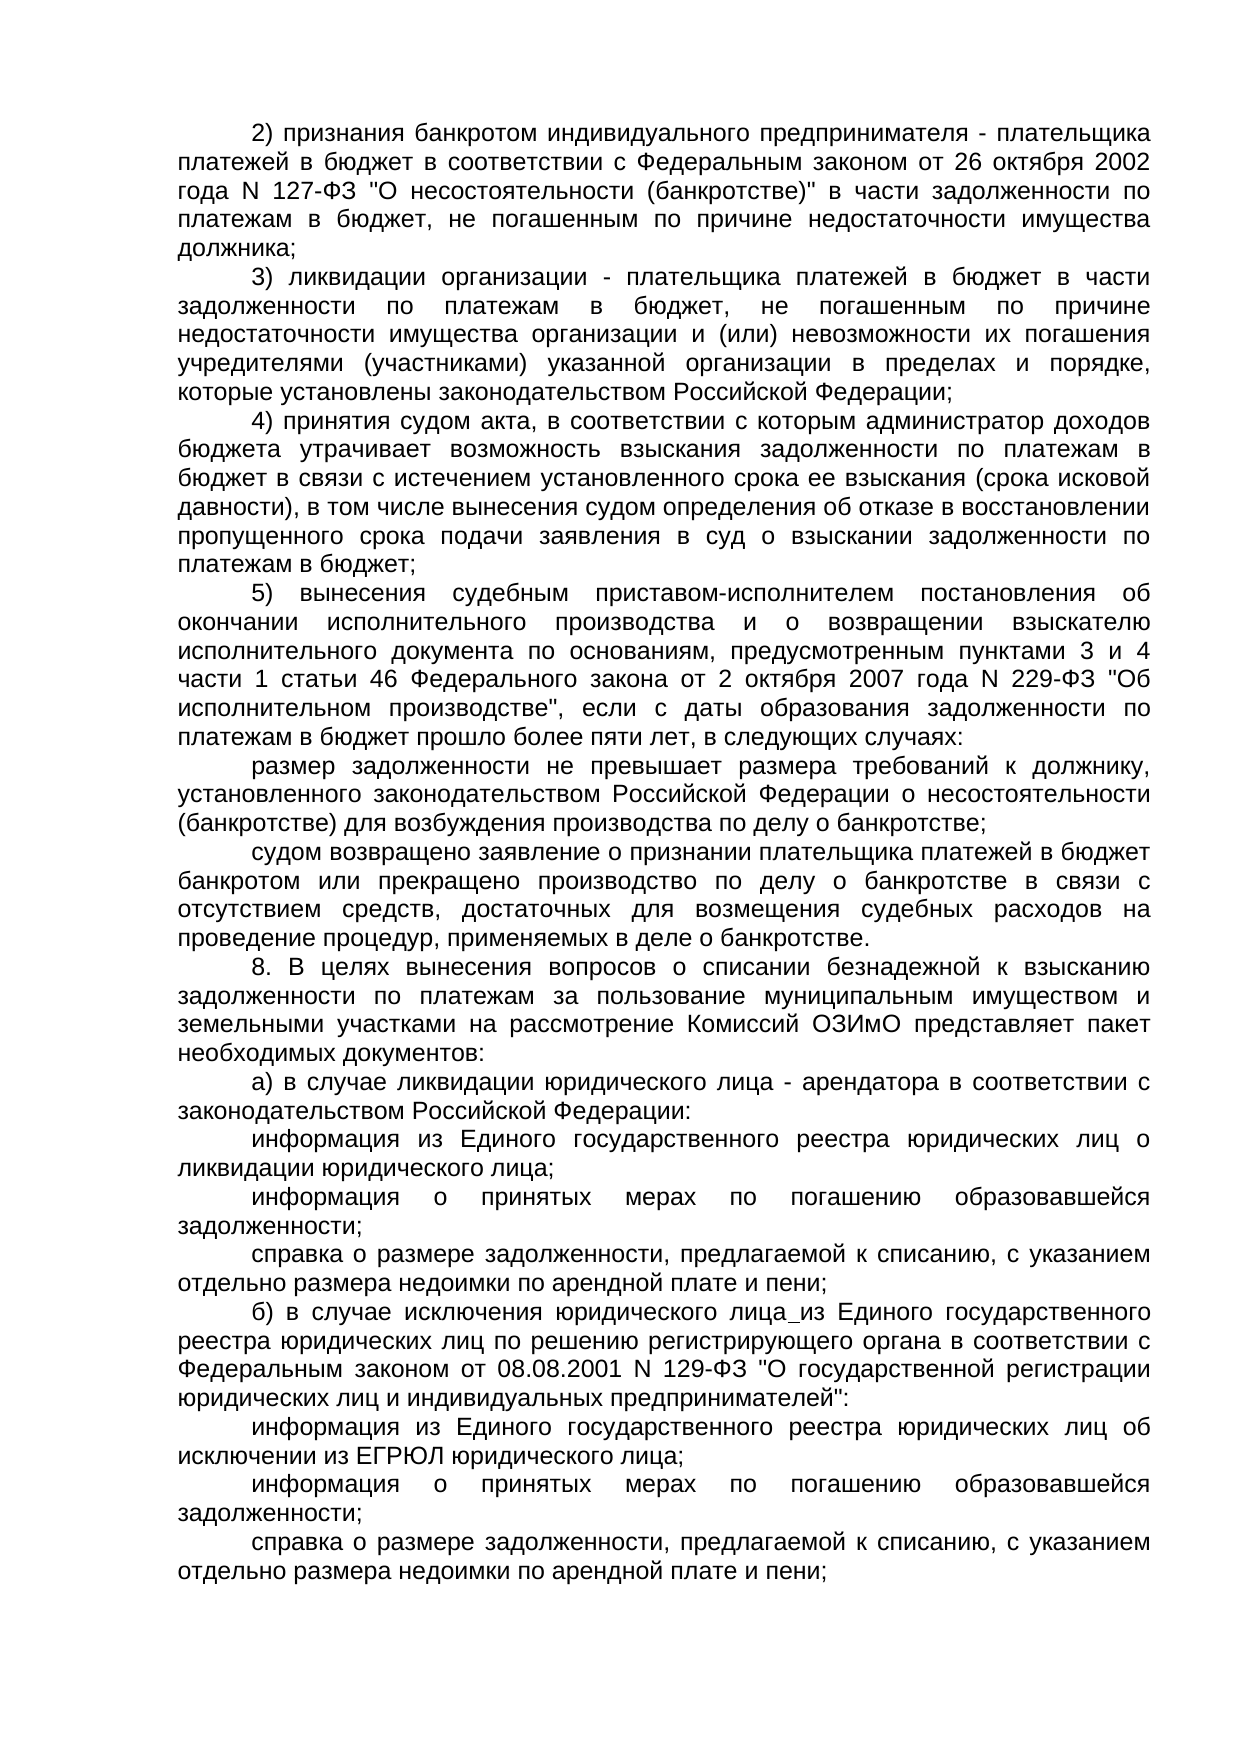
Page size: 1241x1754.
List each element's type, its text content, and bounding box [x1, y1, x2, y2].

text а) в случае ликвидации юридического лица - арендатора в соответствии с законодательством Российской Федерации: [177, 1067, 1152, 1124]
text информация о принятых мерах по погашению образовавшейся задолженности; [177, 1469, 1152, 1527]
text 5) вынесения судебным приставом-исполнителем постановления об окончании исполнительного производства и о возвращении взыскателю исполнительного документа по основаниям, предусмотренным пунктами 3 и 4 части 1 статьи 46 Федерального закона от 2 октября 2007 года N 229-ФЗ "Об исполнительном производстве", если с даты образования задолженности по платежам в бюджет прошло более пяти лет, в следующих случаях: [177, 578, 1152, 751]
text справка о размере задолженности, предлагаемой к списанию, с указанием отдельно размера недоимки по арендной плате и пени; [177, 1527, 1152, 1584]
text информация о принятых мерах по погашению образовавшейся задолженности; [177, 1182, 1152, 1239]
text информация из Единого государственного реестра юридических лиц об исключении из ЕГРЮЛ юридического лица; [177, 1412, 1152, 1469]
text 8. В целях вынесения вопросов о списании безнадежной к взысканию задолженности по платежам за пользование муниципальным имуществом и земельными участками на рассмотрение Комиссий ОЗИмО представляет пакет необходимых документов: [177, 952, 1152, 1067]
text справка о размере задолженности, предлагаемой к списанию, с указанием отдельно размера недоимки по арендной плате и пени; [177, 1239, 1152, 1297]
text 4) принятия судом акта, в соответствии с которым администратор доходов бюджета утрачивает возможность взыскания задолженности по платежам в бюджет в связи с истечением установленного срока ее взыскания (срока исковой давности), в том числе вынесения судом определения об отказе в восстановлении пропущенного срока подачи заявления в суд о взыскании задолженности по платежам в бюджет; [177, 406, 1152, 578]
text информация из Единого государственного реестра юридических лиц о ликвидации юридического лица; [177, 1124, 1152, 1182]
text размер задолженности не превышает размера требований к должнику, установленного законодательством Российской Федерации о несостоятельности (банкротстве) для возбуждения производства по делу о банкротстве; [177, 751, 1152, 837]
text 3) ликвидации организации - плательщика платежей в бюджет в части задолженности по платежам в бюджет, не погашенным по причине недостаточности имущества организации и (или) невозможности их погашения учредителями (участниками) указанной организации в пределах и порядке, которые установлены законодательством Российской Федерации; [177, 262, 1152, 406]
text 2) признания банкротом индивидуального предпринимателя - плательщика платежей в бюджет в соответствии с Федеральным законом от 26 октября 2002 года N 127-ФЗ "О несостоятельности (банкротстве)" в части задолженности по платежам в бюджет, не погашенным по причине недостаточности имущества должника; [177, 118, 1152, 262]
text судом возвращено заявление о признании плательщика платежей в бюджет банкротом или прекращено производство по делу о банкротстве в связи с отсутствием средств, достаточных для возмещения судебных расходов на проведение процедур, применяемых в деле о банкротстве. [177, 837, 1152, 952]
text б) в случае исключения юридического лица из Единого государственного реестра юридических лиц по решению регистрирующего органа в соответствии с Федеральным законом от 08.08.2001 N 129-ФЗ "О государственной регистрации юридических лиц и индивидуальных предпринимателей": [177, 1297, 1152, 1412]
